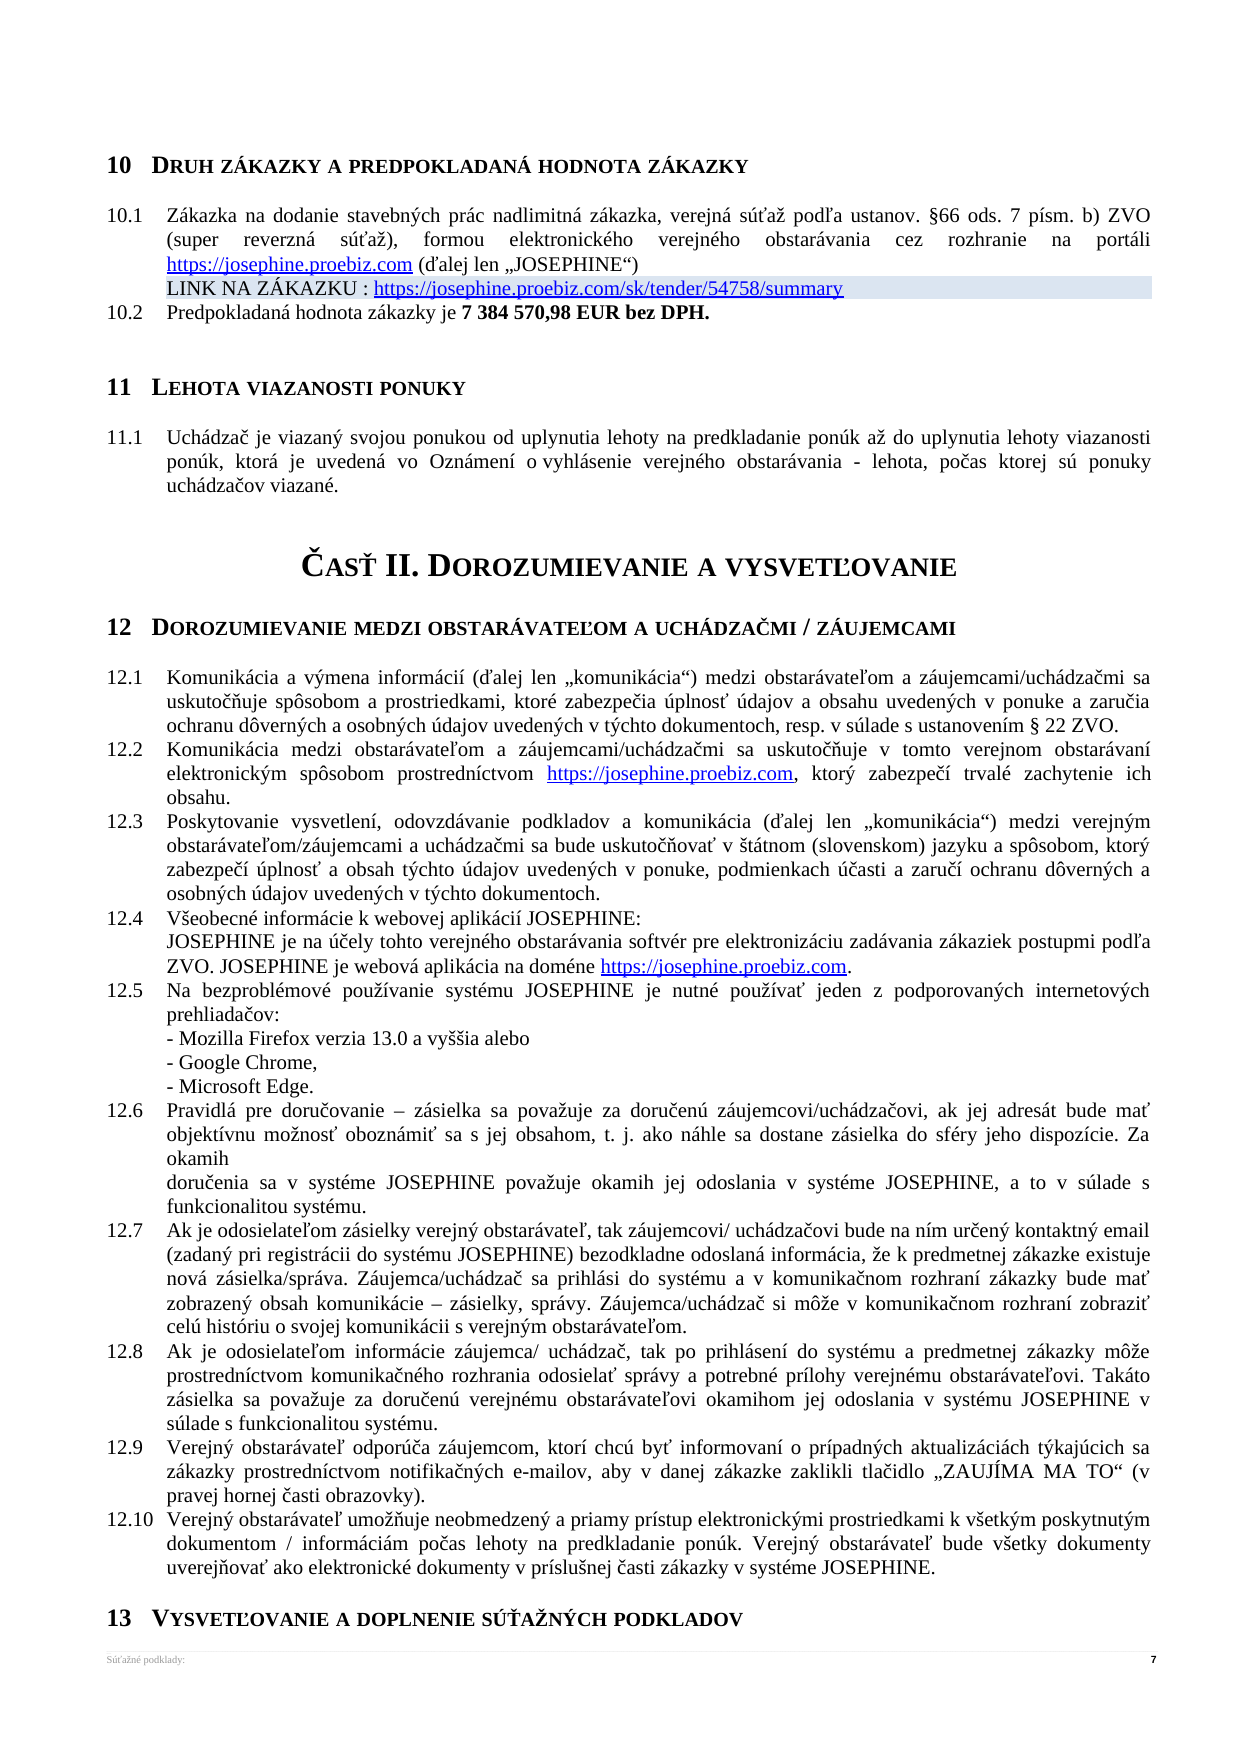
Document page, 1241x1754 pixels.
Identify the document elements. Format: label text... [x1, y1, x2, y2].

list Všeobecné informácie k webovej aplikácií JOSEPHINE: [106, 905, 1152, 929]
list Ak je odosielateľom zásielky verejný obstarávateľ, tak záujemcovi/ uchádzačovi bude na ním určený kontaktný email (zadaný pri registrácii do systému JOSEPHINE) bezodkladne odoslaná informácia, že k predmetnej zákazke existuje nová zásielka/správa. Záujemca/uchádzač sa prihlási do systému a v komunikačnom rozhraní zákazky bude mať zobrazený obsah komunikácie – zásielky, správy. Záujemca/uchádzač si môže v komunikačnom rozhraní zobraziť celú históriu o svojej komunikácii s verejným obstarávateľom. [106, 1218, 1152, 1338]
text - Google Chrome, [166, 1050, 1152, 1074]
list Komunikácia medzi obstarávateľom a záujemcami/uchádzačmi sa uskutočňuje v tomto verejnom obstarávaní elektronickým spôsobom prostredníctvom https://josephine.proebiz.com, ktorý zabezpečí trvalé zachytenie ich obsahu. [106, 737, 1152, 809]
list Verejný obstarávateľ odporúča záujemcom, ktorí chcú byť informovaní o prípadných aktualizáciách týkajúcich sa zákazky prostredníctvom notifikačných e-mailov, aby v danej zákazke zaklikli tlačidlo „ZAUJÍMA MA TO“ (v pravej hornej časti obrazovky). [106, 1435, 1152, 1507]
text - Microsoft Edge. [166, 1074, 1152, 1098]
subtitle Časť II. Dorozumievanie a vysvetľovanie [106, 545, 1152, 583]
subtitle Dorozumievanie medzi obstarávateľom a uchádzačmi / záujemcami [106, 612, 1152, 641]
list Pravidlá pre doručovanie – zásielka sa považuje za doručenú záujemcovi/uchádzačovi, ak jej adresát bude mať objektívnu možnosť oboznámiť sa s jej obsahom, t. j. ako náhle sa dostane zásielka do sféry jeho dispozície. Za okamih [106, 1098, 1152, 1170]
text - Mozilla Firefox verzia 13.0 a vyššia alebo [166, 1026, 1152, 1050]
list Na bezproblémové používanie systému JOSEPHINE je nutné používať jeden z podporovaných internetových prehliadačov: [106, 978, 1152, 1026]
list Ak je odosielateľom informácie záujemca/ uchádzač, tak po prihlásení do systému a predmetnej zákazky môže prostredníctvom komunikačného rozhrania odosielať správy a potrebné prílohy verejnému obstarávateľovi. Takáto zásielka sa považuje za doručenú verejnému obstarávateľovi okamihom jej odoslania v systému JOSEPHINE v súlade s funkcionalitou systému. [106, 1338, 1152, 1435]
list Poskytovanie vysvetlení, odovzdávanie podkladov a komunikácia (ďalej len „komunikácia“) medzi verejným obstarávateľom/záujemcami a uchádzačmi sa bude uskutočňovať v štátnom (slovenskom) jazyku a spôsobom, ktorý zabezpečí úplnosť a obsah týchto údajov uvedených v ponuke, podmienkach účasti a zaručí ochranu dôverných a osobných údajov uvedených v týchto dokumentoch. [106, 809, 1152, 905]
list LINK NA ZÁKAZKU : https://josephine.proebiz.com/sk/tender/54758/summary [166, 276, 1152, 299]
list Verejný obstarávateľ umožňuje neobmedzený a priamy prístup elektronickými prostriedkami k všetkým poskytnutým dokumentom / informáciám počas lehoty na predkladanie ponúk. Verejný obstarávateľ bude všetky dokumenty uverejňovať ako elektronické dokumenty v príslušnej časti zákazky v systéme JOSEPHINE. [106, 1507, 1152, 1579]
list Zákazka na dodanie stavebných prác nadlimitná zákazka, verejná súťaž podľa ustanov. §66 ods. 7 písm. b) ZVO (super reverzná súťaž), formou elektronického verejného obstarávania cez rozhranie na portáli https://josephine.proebiz.com (ďalej len „JOSEPHINE“) [106, 203, 1152, 276]
subtitle Vysvetľovanie a doplnenie súťažných podkladov [106, 1603, 1152, 1632]
list Komunikácia a výmena informácií (ďalej len „komunikácia“) medzi obstarávateľom a záujemcami/uchádzačmi sa uskutočňuje spôsobom a prostriedkami, ktoré zabezpečia úplnosť údajov a obsahu uvedených v ponuke a zaručia ochranu dôverných a osobných údajov uvedených v týchto dokumentoch, resp. v súlade s ustanovením § 22 ZVO. [106, 665, 1152, 737]
list Predpokladaná hodnota zákazky je 7 384 570,98 EUR bez DPH. [106, 299, 1152, 324]
text JOSEPHINE je na účely tohto verejného obstarávania softvér pre elektronizáciu zadávania zákaziek postupmi podľa ZVO. JOSEPHINE je webová aplikácia na doméne https://josephine.proebiz.com. [166, 929, 1152, 978]
list Uchádzač je viazaný svojou ponukou od uplynutia lehoty na predkladanie ponúk až do uplynutia lehoty viazanosti ponúk, ktorá je uvedená vo Oznámení o vyhlásenie verejného obstarávania - lehota, počas ktorej sú ponuky uchádzačov viazané. [106, 424, 1152, 497]
text doručenia sa v systéme JOSEPHINE považuje okamih jej odoslania v systéme JOSEPHINE, a to v súlade s funkcionalitou systému. [166, 1170, 1152, 1218]
subtitle Druh zákazky a predpokladaná hodnota zákazky [106, 151, 1152, 179]
subtitle Lehota viazanosti ponuky [106, 372, 1152, 401]
